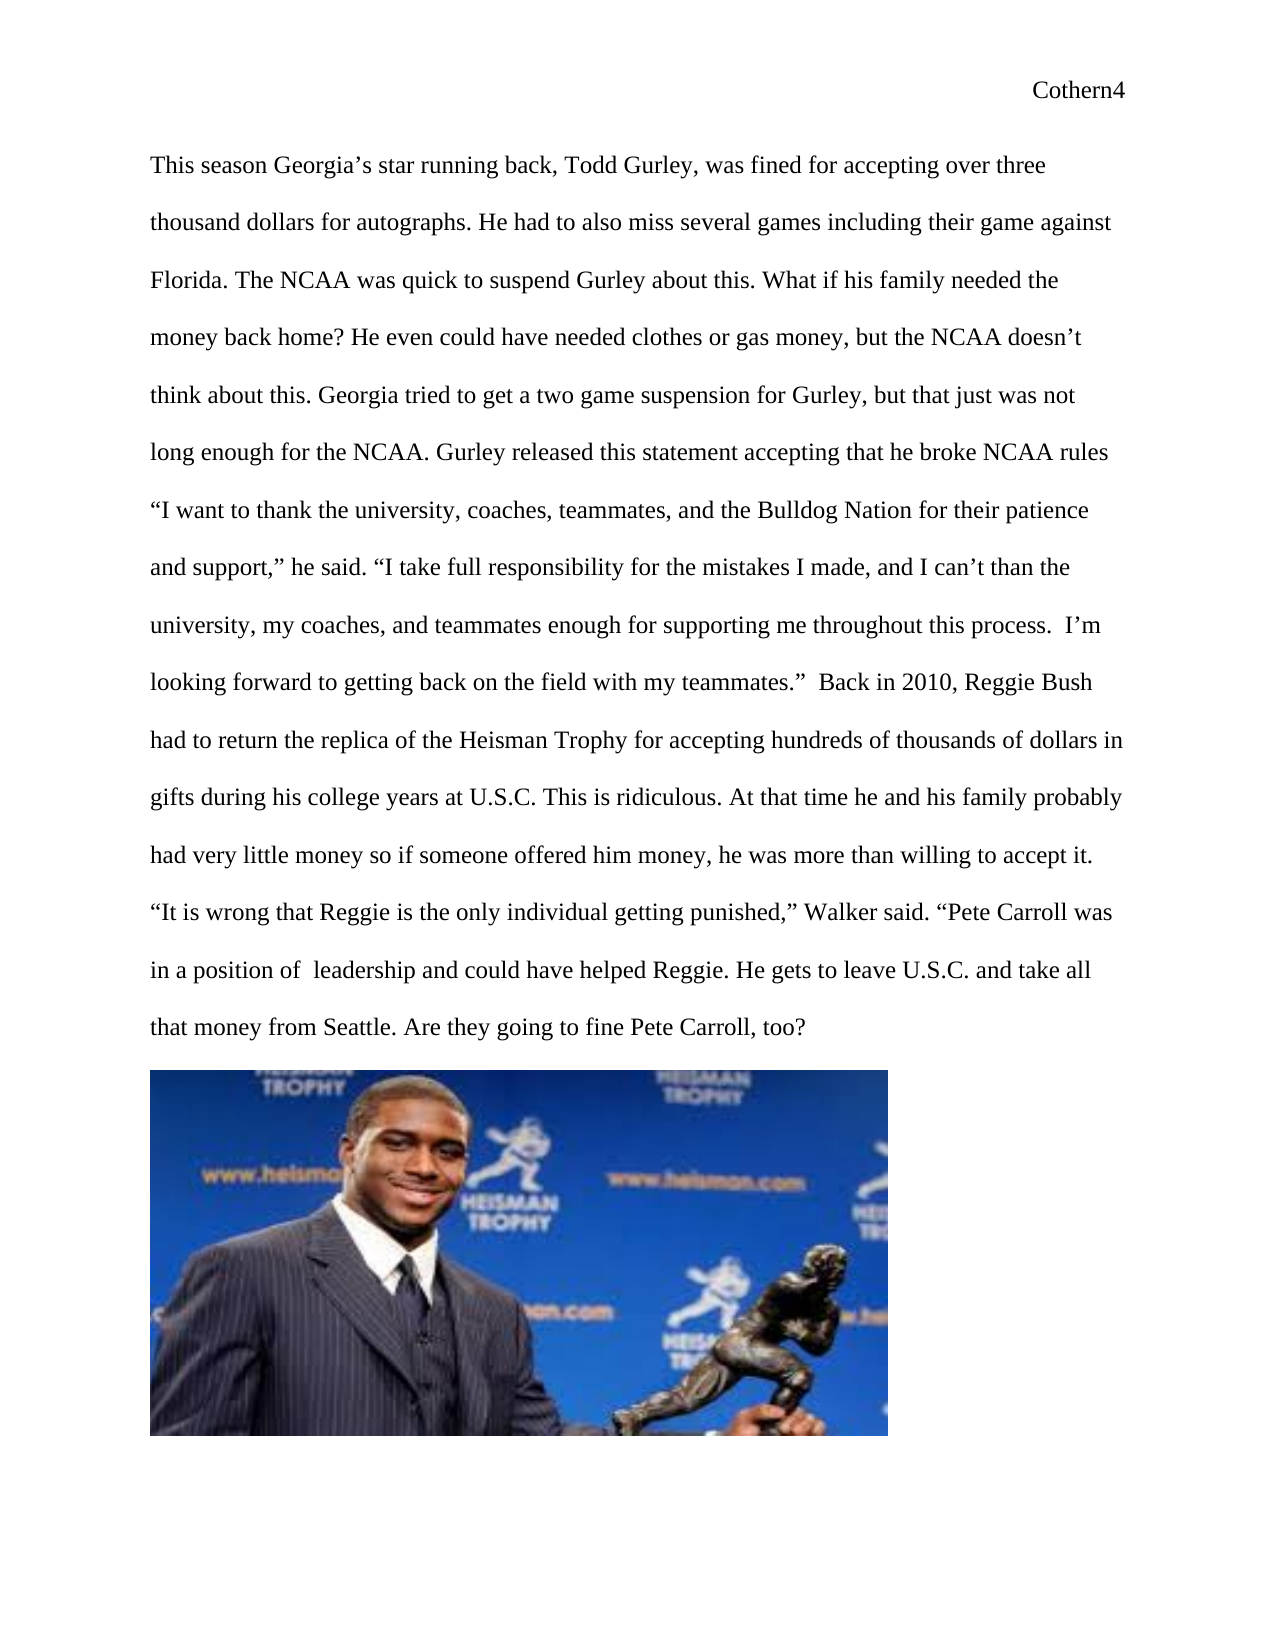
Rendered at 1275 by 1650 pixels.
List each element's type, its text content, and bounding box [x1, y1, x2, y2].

text This season Georgia’s star running back, Todd Gurley, was fined for accepting over three thousand dollars for autographs. He had to also miss several games including their game against Florida. The NCAA was quick to suspend Gurley about this. What if his family needed the money back home? He even could have needed clothes or gas money, but the NCAA doesn’t think about this. Georgia tried to get a two game suspension for Gurley, but that just was not long enough for the NCAA. Gurley released this statement accepting that he broke NCAA rules “I want to thank the university, coaches, teammates, and the Bulldog Nation for their patience and support,” he said. “I take full responsibility for the mistakes I made, and I can’t than the university, my coaches, and teammates enough for supporting me throughout this process. I’m looking forward to getting back on the field with my teammates.” Back in 2010, Reggie Bush had to return the replica of the Heisman Trophy for accepting hundreds of thousands of dollars in gifts during his college years at U.S.C. This is ridiculous. At that time he and his family probably had very little money so if someone offered him money, he was more than willing to accept it. “It is wrong that Reggie is the only individual getting punished,” Walker said. “Pete Carroll was in a position of leadership and could have helped Reggie. He gets to leave U.S.C. and take all [150, 150, 1125, 984]
text that money from Seattle. Are they going to fine Pete Carroll, too? [150, 1012, 1125, 1041]
picture [150, 1070, 888, 1436]
